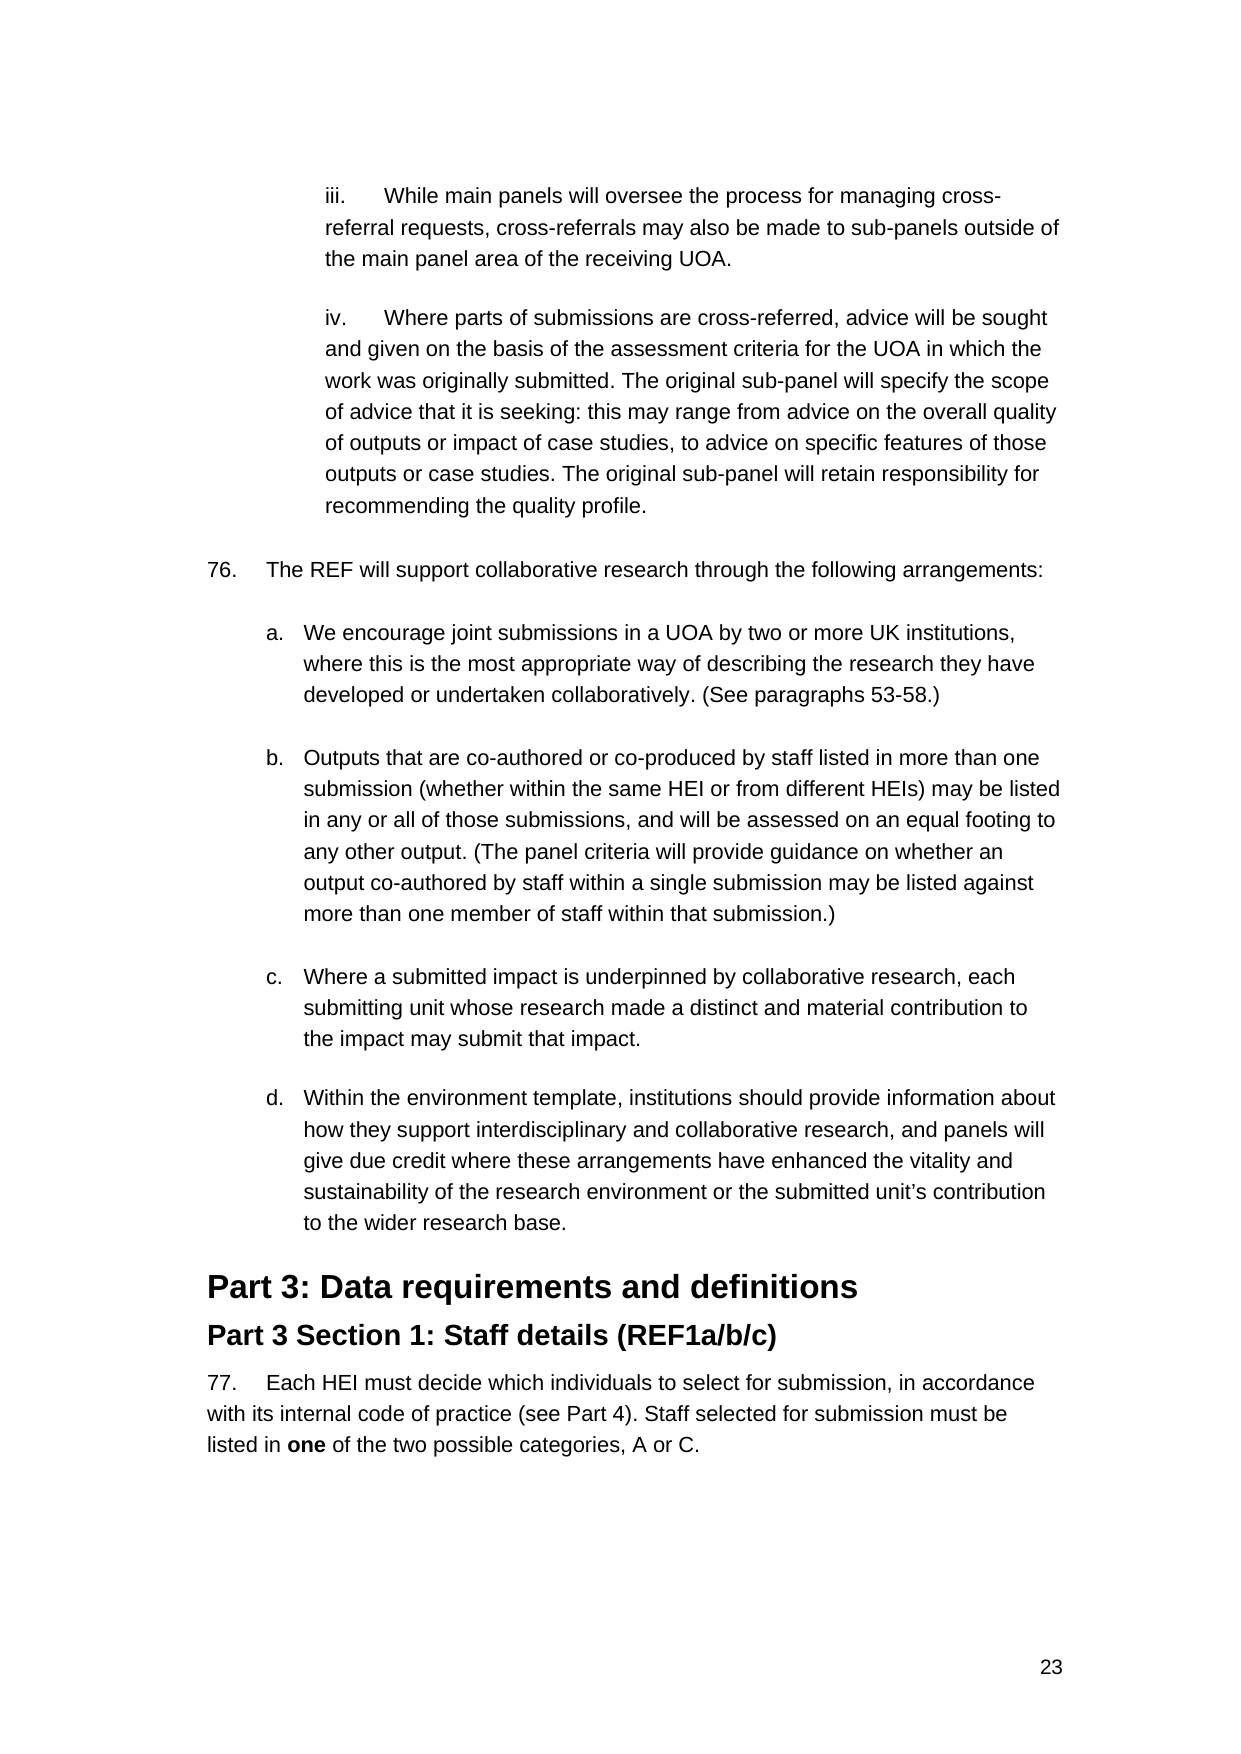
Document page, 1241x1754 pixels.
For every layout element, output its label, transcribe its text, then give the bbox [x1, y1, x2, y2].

list While main panels will oversee the process for managing cross-referral requests, cross-referrals may also be made to sub-panels outside of the main panel area of the receiving UOA. [325, 177, 1063, 271]
list Within the environment template, institutions should provide information about how they support interdisciplinary and collaborative research, and panels will give due credit where these arrangements have enhanced the vitality and sustainability of the research environment or the submitted unit’s contribution to the wider research base. [266, 1079, 1063, 1236]
list We encourage joint submissions in a UOA by two or more UK institutions, where this is the most appropriate way of describing the research they have developed or undertaken collaboratively. (See paragraphs 53-58.) [266, 614, 1063, 707]
list The REF will support collaborative research through the following arrangements: [207, 551, 1063, 582]
subtitle Part 3: Data requirements and definitions [207, 1267, 1063, 1305]
list Each HEI must decide which individuals to select for submission, in accordance with its internal code of practice (see Part 4). Staff selected for submission must be listed in one of the two possible categories, A or C. [207, 1364, 1063, 1457]
list Where a submitted impact is underpinned by collaborative research, each submitting unit whose research made a distinct and material contribution to the impact may submit that impact. [266, 957, 1063, 1051]
subtitle Part 3 Section 1: Staff details (REF1a/b/c) [207, 1318, 1063, 1351]
list Where parts of submissions are cross-referred, advice will be sought and given on the basis of the assessment criteria for the UOA in which the work was originally submitted. The original sub-panel will specify the scope of advice that it is seeking: this may range from advice on the overall quality of outputs or impact of case studies, to advice on specific features of those outputs or case studies. The original sub-panel will retain responsibility for recommending the quality profile. [325, 299, 1063, 518]
list Outputs that are co-authored or co-produced by staff listed in more than one submission (whether within the same HEI or from different HEIs) may be listed in any or all of those submissions, and will be assessed on an equal footing to any other output. (The panel criteria will provide guidance on whether an output co-authored by staff within a single submission may be listed against more than one member of staff within that submission.) [266, 739, 1063, 926]
